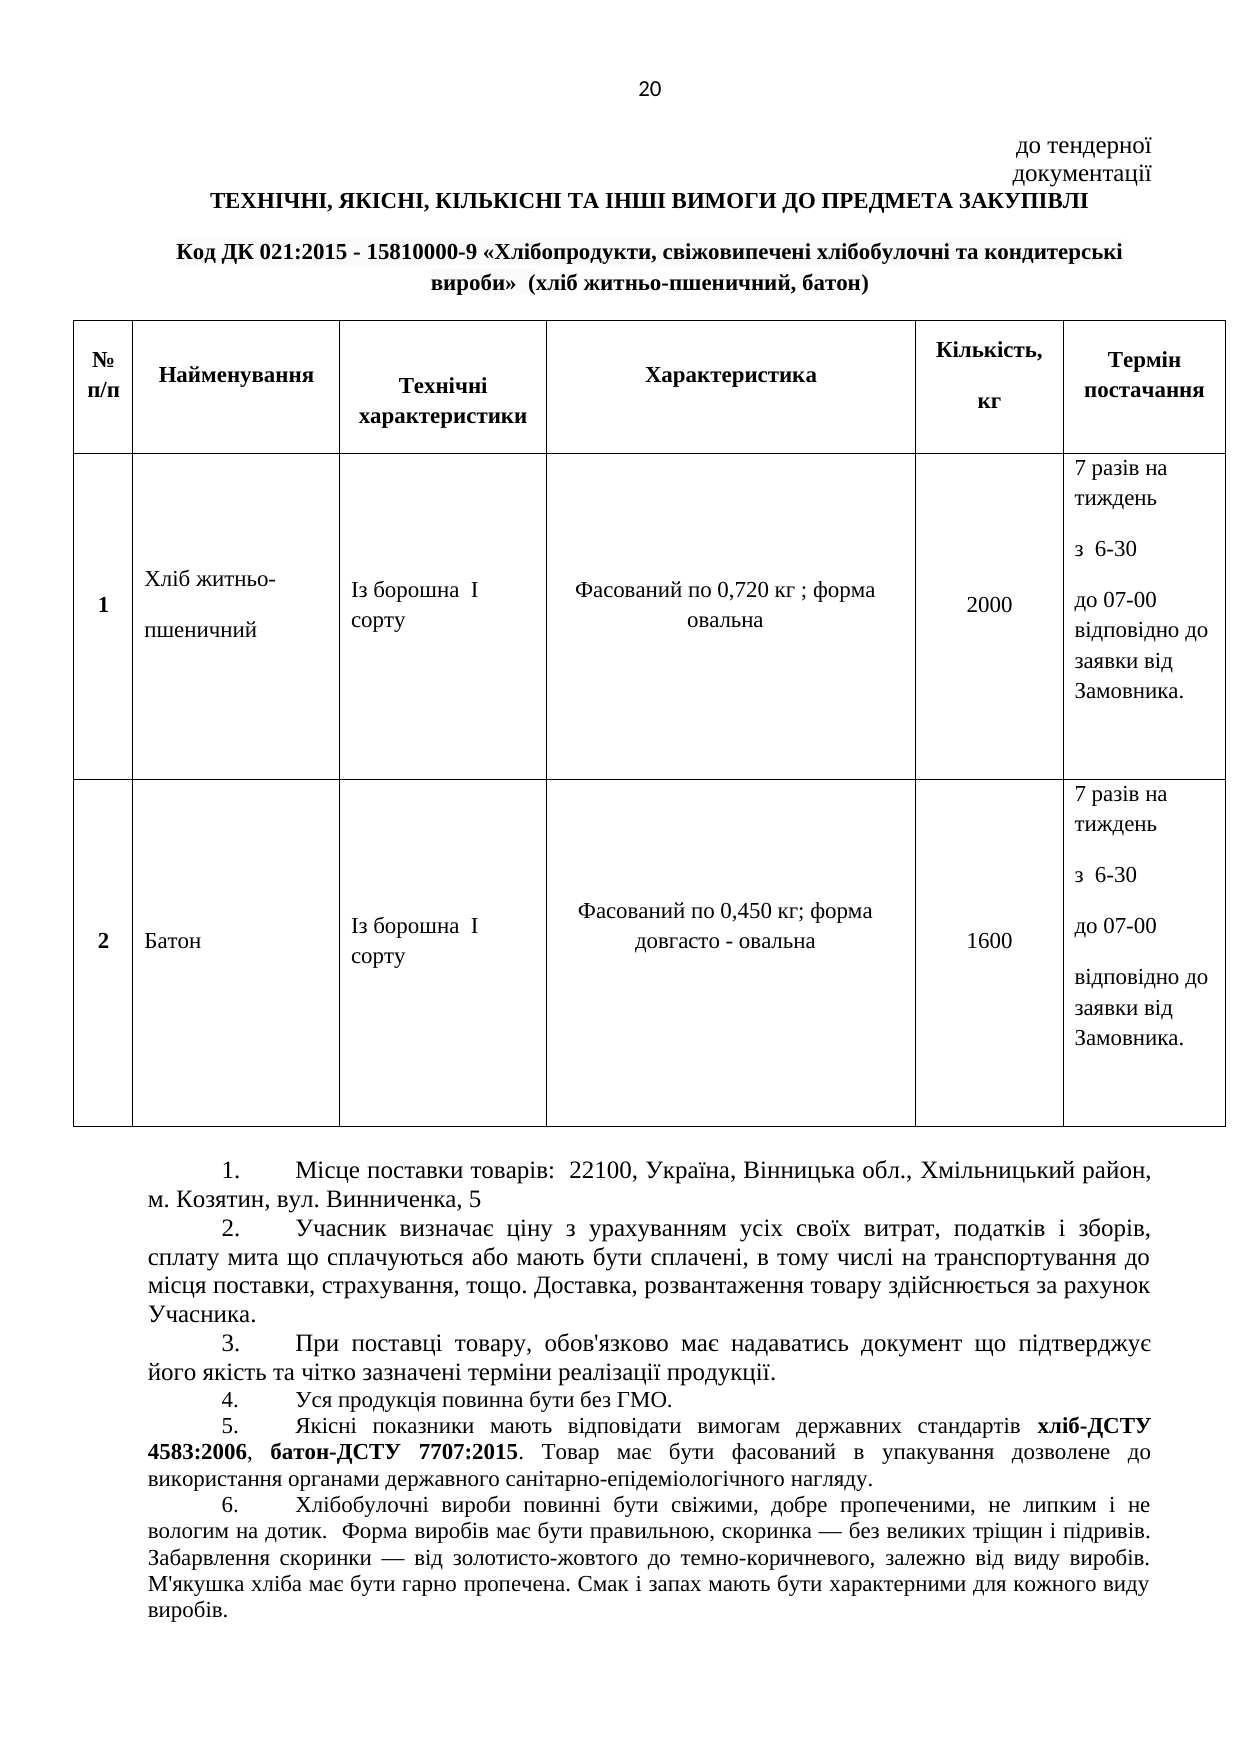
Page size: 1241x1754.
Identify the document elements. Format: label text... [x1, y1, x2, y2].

text ТЕХНІЧНІ, ЯКІСНІ, КІЛЬКІСНІ ТА ІНШІ ВИМОГИ ДО ПРЕДМЕТА ЗАКУПІВЛІ [148, 187, 1152, 214]
list Уся продукція повинна бути без ГМО. [148, 1386, 1152, 1412]
table_cell 2 [74, 780, 132, 1126]
table_cell Батон [133, 780, 339, 1126]
table_header Характеристика [547, 321, 915, 453]
table_cell Із борошна І сорту [340, 454, 546, 779]
table_header Кількість, кг [916, 321, 1063, 453]
table_header № п/п [74, 321, 132, 453]
table_cell 1 [74, 454, 132, 779]
table_header Найменування [133, 321, 339, 453]
list Учасник визначає ціну з урахуванням усіх своїх витрат, податків і зборів, сплату мита що сплачуються або мають бути сплачені, в тому числі на транспортування до місця поставки, страхування, тощо. Доставка, розвантаження товару здійснюється за рахунок Учасника. [148, 1213, 1152, 1328]
table_cell 7 разів на тиждень з 6-30 до 07-00 відповідно до заявки від Замовника. [1064, 454, 1225, 779]
list Якісні показники мають відповідати вимогам державних стандартів хліб-ДСТУ 4583:2006, батон-ДСТУ 7707:2015. Товар має бути фасований в упакування дозволене до використання органами державного санітарно-епідеміологічного нагляду. [148, 1412, 1152, 1491]
list Хлібобулочні вироби повинні бути свіжими, добре пропеченими, не липким і не вологим на дотик. Форма виробів має бути правильною, скоринка — без великих тріщин і підривів. Забарвлення скоринки — від золотисто-жовтого до темно-коричневого, залежно від виду виробів. М'якушка хліба має бути гарно пропечена. Смак і запах мають бути характерними для кожного виду виробів. [148, 1491, 1152, 1623]
table_cell Хліб житньо- пшеничний [133, 454, 339, 779]
table_header Термін постачання [1064, 321, 1225, 453]
table_header Технічні характеристики [340, 321, 546, 453]
table_cell Із борошна І сорту [340, 780, 546, 1126]
list Місце поставки товарів: 22100, Україна, Вінницька обл., Хмільницький район, м. Козятин, вул. Винниченка, 5 [148, 1156, 1152, 1213]
table_cell Фасований по 0,720 кг ; форма овальна [547, 454, 915, 779]
table_cell 1600 [916, 780, 1063, 1126]
table_cell 2000 [916, 454, 1063, 779]
text Код ДК 021:2015 - 15810000-9 «Хлібопродукти, свіжовипечені хлібобулочні та кондитерські вироби» (хліб житньо-пшеничний, батон) [148, 238, 1152, 295]
text до тендерної документації [886, 130, 1152, 187]
list При поставці товару, обов'язково має надаватись документ що підтверджує його якість та чітко зазначені терміни реалізації продукції. [148, 1328, 1152, 1386]
table_cell Фасований по 0,450 кг; форма довгасто - овальна [547, 780, 915, 1126]
table_cell 7 разів на тиждень з 6-30 до 07-00 відповідно до заявки від Замовника. [1064, 780, 1225, 1126]
